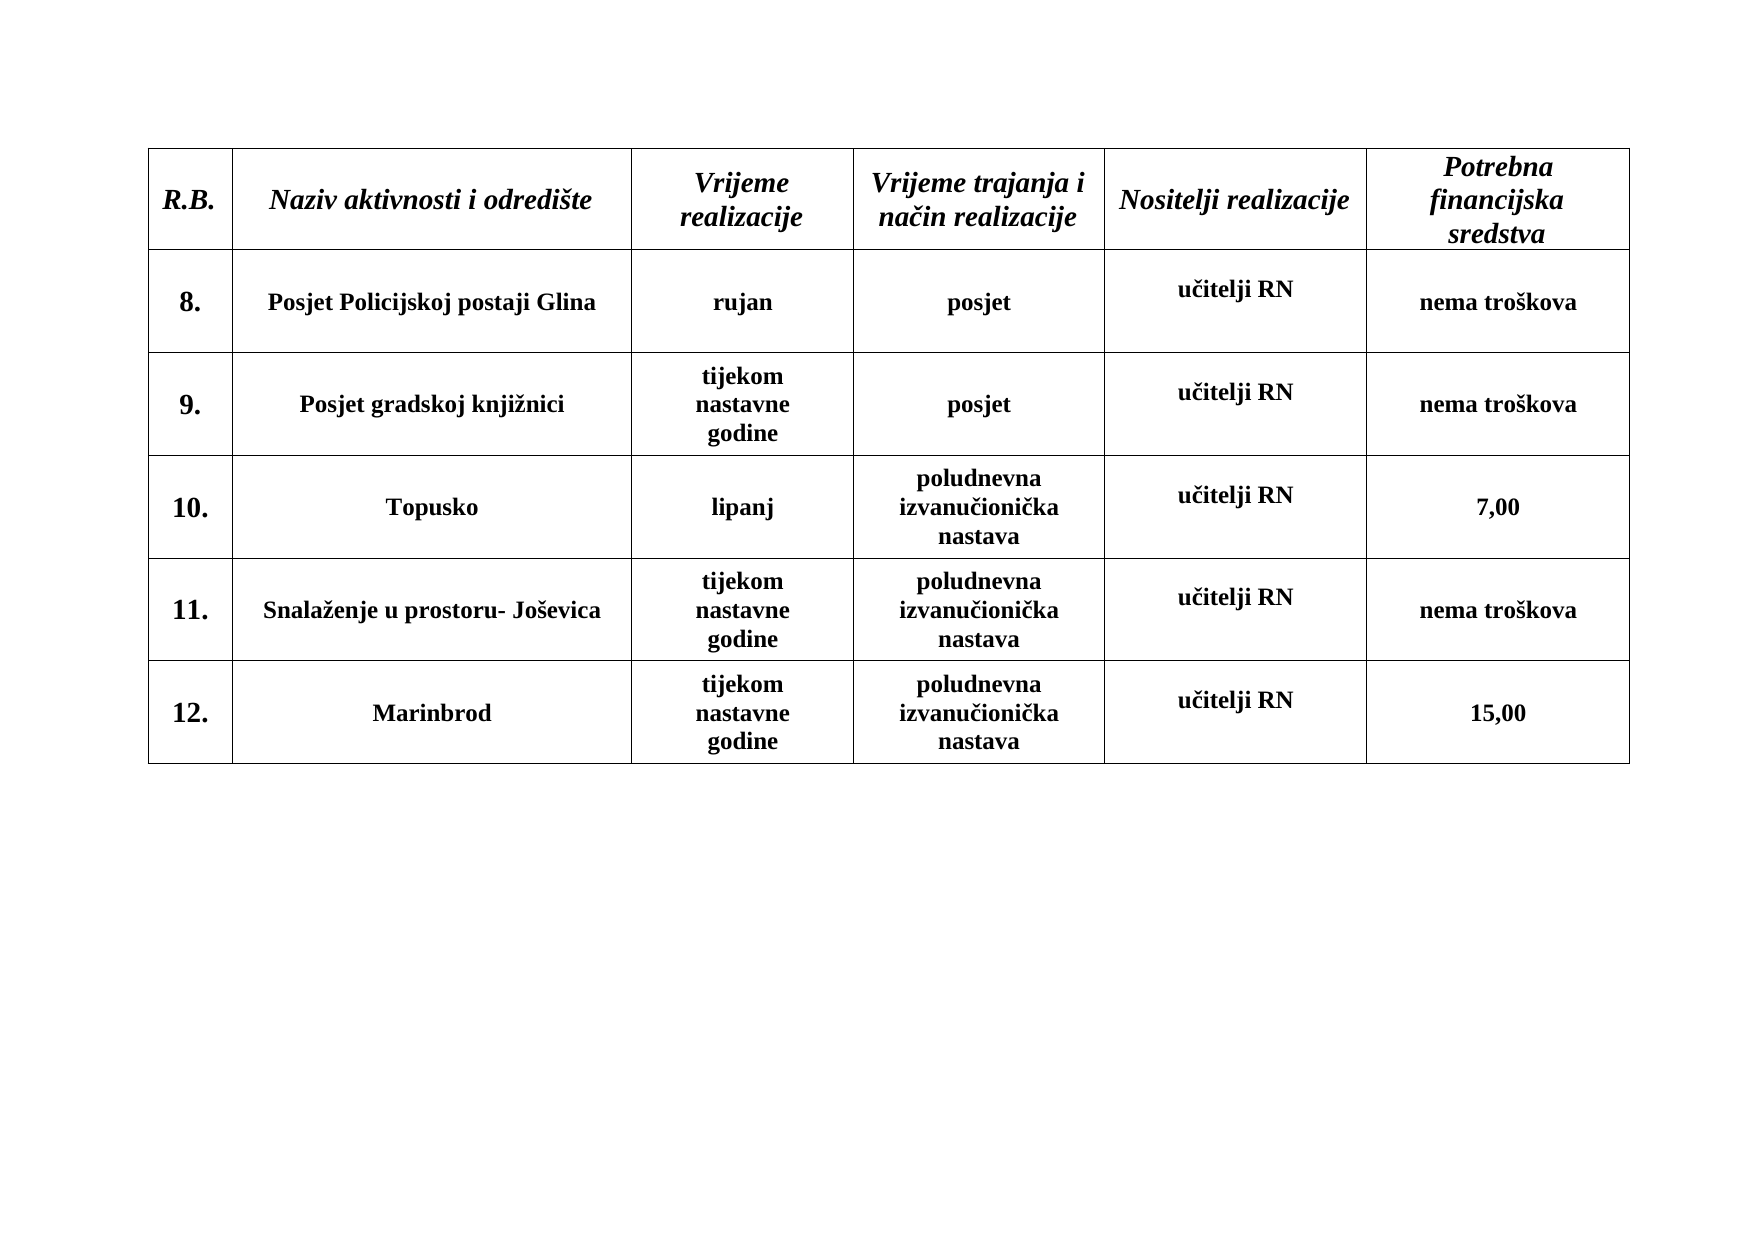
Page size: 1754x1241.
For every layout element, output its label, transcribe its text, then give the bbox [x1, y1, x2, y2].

table_cell Vrijeme trajanja i način realizacije [854, 149, 1104, 249]
table_cell učitelji RN [1105, 559, 1366, 660]
table_cell tijekom nastavne godine [632, 661, 853, 763]
table_cell rujan [632, 250, 853, 352]
table_cell Potrebna financijska sredstva [1367, 149, 1629, 249]
table_cell poludnevna izvanučionička nastava [854, 456, 1104, 557]
table_cell učitelji RN [1105, 250, 1366, 352]
table_cell 12. [149, 661, 232, 763]
table_cell 11. [149, 559, 232, 660]
table_cell tijekom nastavne godine [632, 559, 853, 660]
table_cell Vrijeme realizacije [632, 149, 853, 249]
table_cell R.B. [149, 149, 232, 249]
table_cell 8. [149, 250, 232, 352]
table_cell Nositelji realizacije [1105, 149, 1366, 249]
table_cell nema troškova [1367, 250, 1629, 352]
table_cell 9. [149, 353, 232, 455]
table_cell nema troškova [1367, 353, 1629, 455]
table_cell posjet [854, 353, 1104, 455]
table_cell Marinbrod [233, 661, 631, 763]
table_cell posjet [854, 250, 1104, 352]
table_cell učitelji RN [1105, 661, 1366, 763]
table_cell učitelji RN [1105, 353, 1366, 455]
table_cell učitelji RN [1105, 456, 1366, 557]
table_cell nema troškova [1367, 559, 1629, 660]
table_cell 10. [149, 456, 232, 557]
table_cell Topusko [233, 456, 631, 557]
table_cell poludnevna izvanučionička nastava [854, 661, 1104, 763]
table_cell Naziv aktivnosti i odredište [233, 149, 631, 249]
table_cell tijekom nastavne godine [632, 353, 853, 455]
table_cell Posjet gradskoj knjižnici [233, 353, 631, 455]
table_cell 7,00 [1367, 456, 1629, 557]
table_cell lipanj [632, 456, 853, 557]
table_cell poludnevna izvanučionička nastava [854, 559, 1104, 660]
table_cell Posjet Policijskoj postaji Glina [233, 250, 631, 352]
table_cell Snalaženje u prostoru- Joševica [233, 559, 631, 660]
table_cell 15,00 [1367, 661, 1629, 763]
